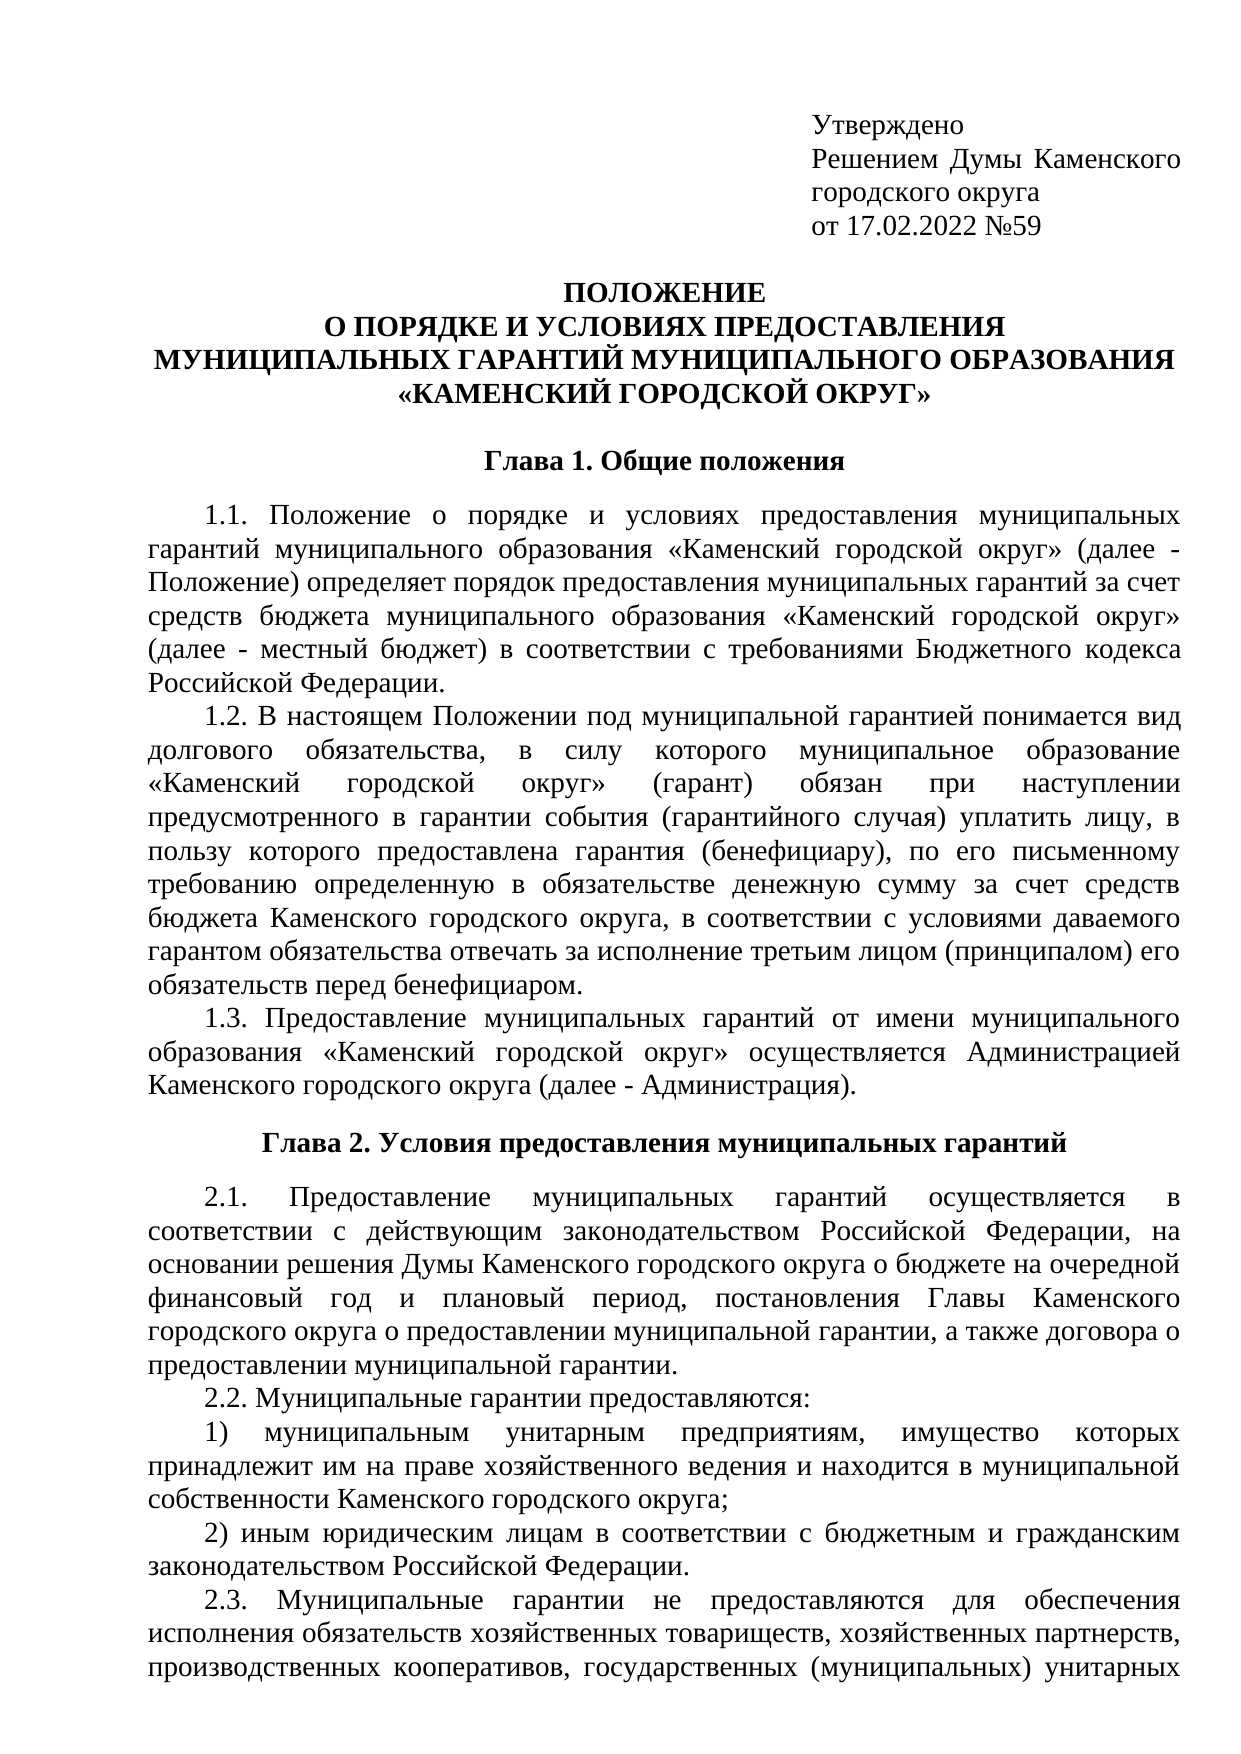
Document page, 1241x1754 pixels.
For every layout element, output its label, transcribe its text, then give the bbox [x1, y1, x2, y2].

text от 17.02.2022 №59 [811, 208, 1181, 242]
text Утверждено [737, 107, 1181, 141]
text 2.1. Предоставление муниципальных гарантий осуществляется в соответствии с действующим законодательством Российской Федерации, на основании решения Думы Каменского городского округа о бюджете на очередной финансовый год и плановый период, постановления Главы Каменского городского округа о предоставлении муниципальной гарантии, а также договора о предоставлении муниципальной гарантии. [148, 1179, 1181, 1381]
text О ПОРЯДКЕ И УСЛОВИЯХ ПРЕДОСТАВЛЕНИЯ [148, 309, 1181, 342]
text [148, 1582, 1181, 1682]
text Глава 2. Условия предоставления муниципальных гарантий [148, 1125, 1181, 1158]
text 1.2. В настоящем Положении под муниципальной гарантией понимается вид долгового обязательства, в силу которого муниципальное образование «Каменский городской округ» (гарант) обязан при наступлении предусмотренного в гарантии события (гарантийного случая) уплатить лицу, в пользу которого предоставлена гарантия (бенефициару), по его письменному требованию определенную в обязательстве денежную сумму за счет средств бюджета Каменского городского округа, в соответствии с условиями даваемого гарантом обязательства отвечать за исполнение третьим лицом (принципалом) его обязательств перед бенефициаром. [148, 698, 1181, 1000]
text 2.2. Муниципальные гарантии предоставляются: [148, 1381, 1181, 1414]
text Глава 1. Общие положения [148, 443, 1181, 476]
text 2) иным юридическим лицам в соответствии с бюджетным и гражданским законодательством Российской Федерации. [148, 1515, 1181, 1582]
text ПОЛОЖЕНИЕ [148, 275, 1181, 309]
text 1.1. Положение о порядке и условиях предоставления муниципальных гарантий муниципального образования «Каменский городской округ» (далее - Положение) определяет порядок предоставления муниципальных гарантий за счет средств бюджета муниципального образования «Каменский городской округ» (далее - местный бюджет) в соответствии с требованиями Бюджетного кодекса Российской Федерации. [148, 497, 1181, 698]
text 1.3. Предоставление муниципальных гарантий от имени муниципального образования «Каменский городской округ» осуществляется Администрацией Каменского городского округа (далее - Администрация). [148, 1000, 1181, 1101]
text 1) муниципальным унитарным предприятиям, имущество которых принадлежит им на праве хозяйственного ведения и находится в муниципальной собственности Каменского городского округа; [148, 1414, 1181, 1515]
text Решением Думы Каменского городского округа [811, 141, 1181, 208]
text МУНИЦИПАЛЬНЫХ ГАРАНТИЙ МУНИЦИПАЛЬНОГО ОБРАЗОВАНИЯ «КАМЕНСКИЙ ГОРОДСКОЙ ОКРУГ» [148, 342, 1181, 409]
